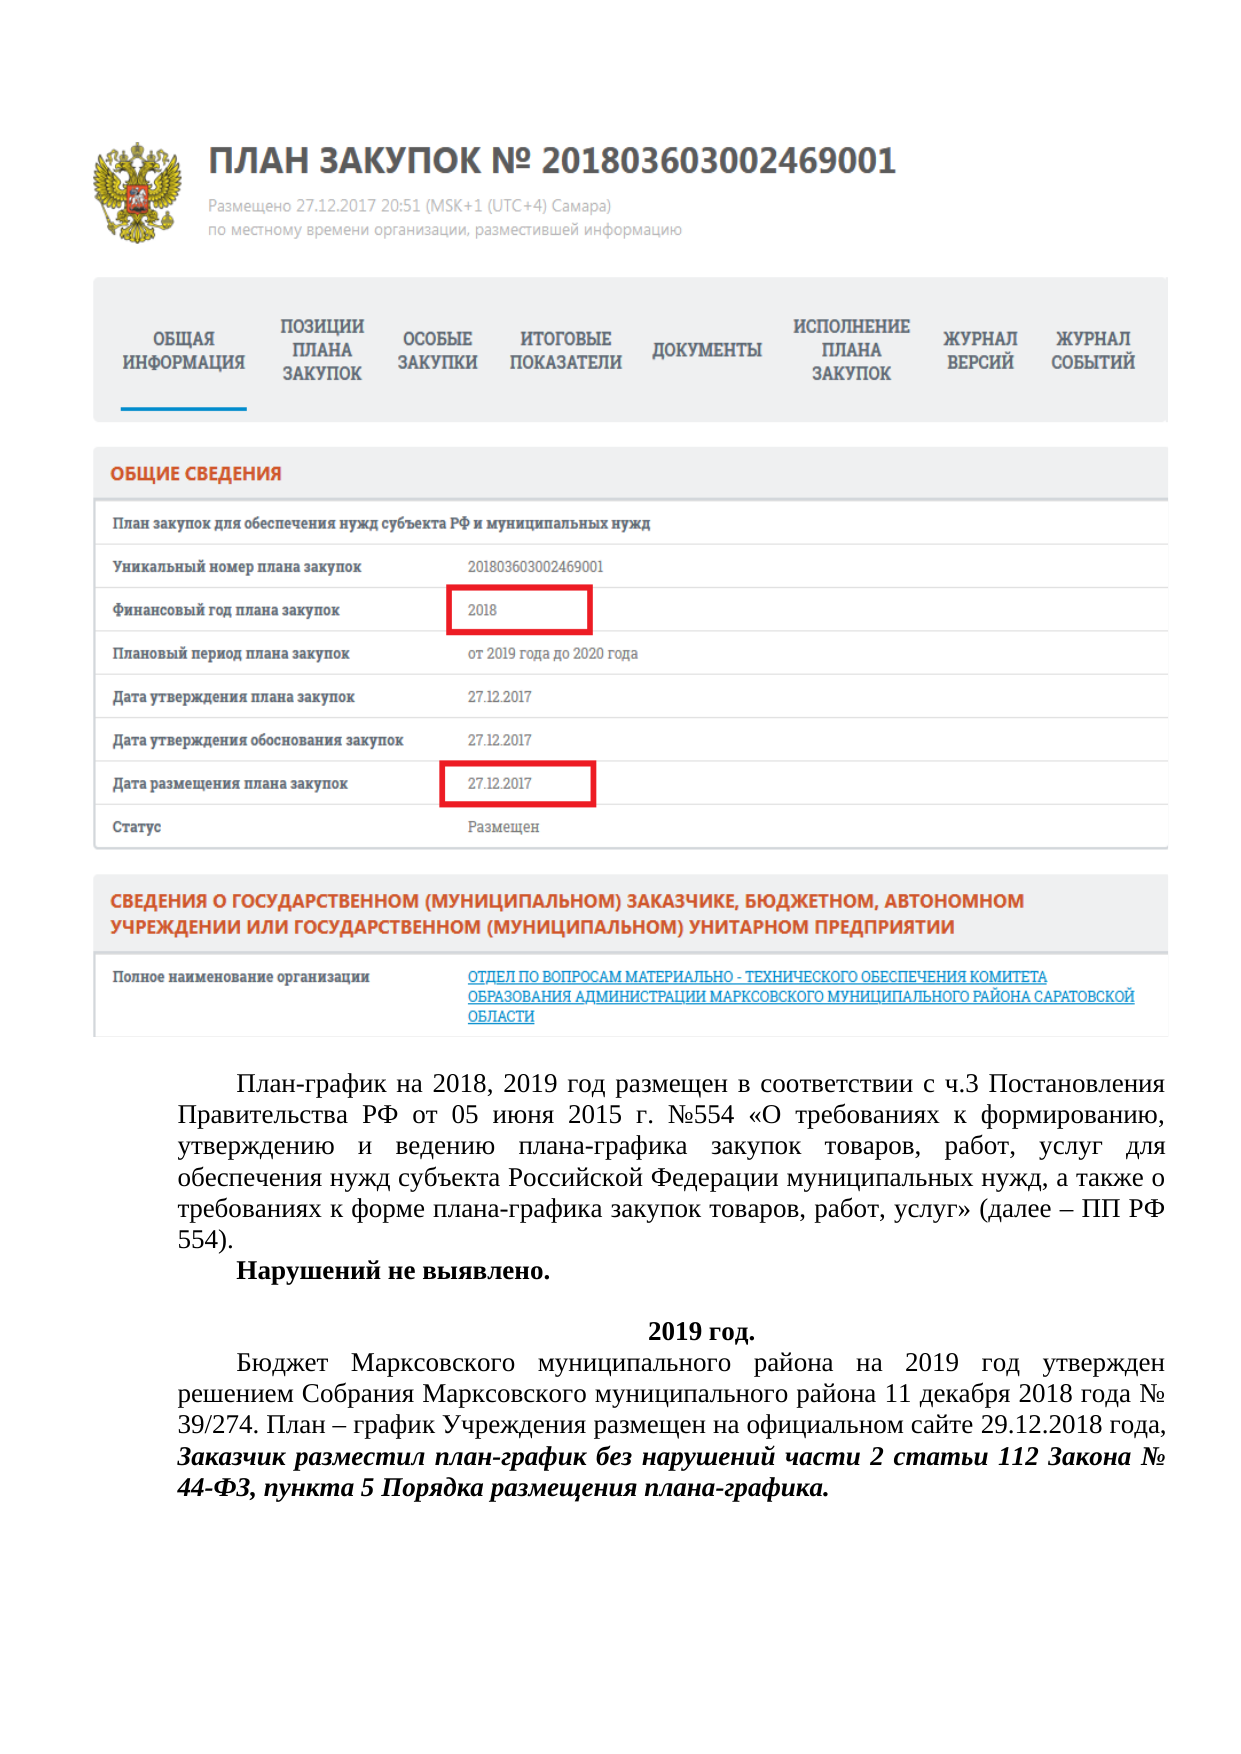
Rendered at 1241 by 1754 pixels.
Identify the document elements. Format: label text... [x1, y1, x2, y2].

text 2019 год. [177, 1315, 1167, 1346]
text Нарушений не выявлено. [177, 1254, 1167, 1285]
picture [88, 132, 1169, 1037]
text Бюджет Марксовского муниципального района на 2019 год утвержден решением Собрания Марксовского муниципального района 11 декабря 2018 года № 39/274. План – график Учреждения размещен на официальном сайте 29.12.2018 года, Заказчик разместил план-график без нарушений части 2 статьи 112 Закона № 44-ФЗ, пункта 5 Порядка размещения плана-графика. [177, 1346, 1167, 1502]
text План-график на 2018, 2019 год размещен в соответствии с ч.3 Постановления Правительства РФ от 05 июня 2015 г. №554 «О требованиях к формированию, утверждению и ведению плана-графика закупок товаров, работ, услуг для обеспечения нужд субъекта Российской Федерации муниципальных нужд, а также о требованиях к форме плана-графика закупок товаров, работ, услуг» (далее – ПП РФ 554). [177, 1067, 1167, 1254]
